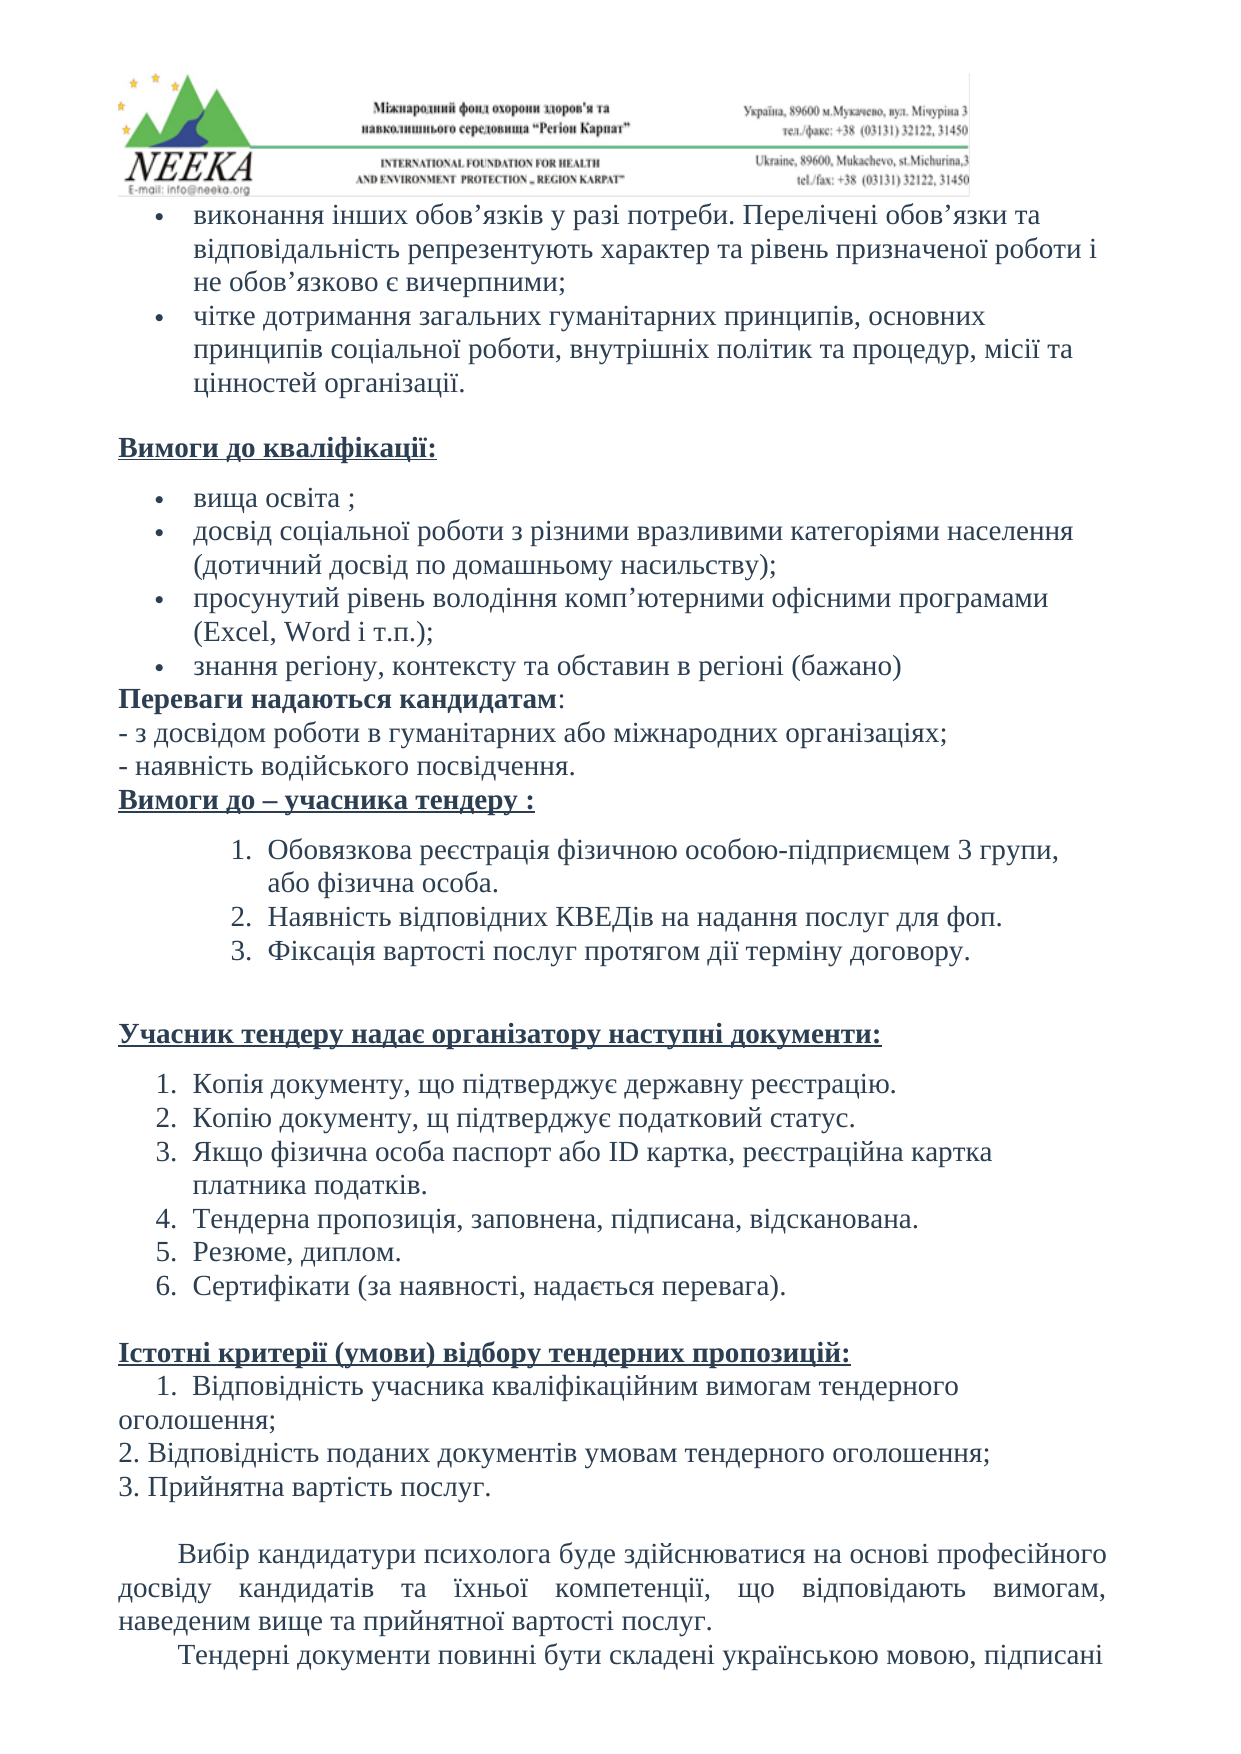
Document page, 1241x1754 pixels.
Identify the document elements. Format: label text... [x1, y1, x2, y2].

list Якщо фізична особа паспорт або ID картка, реєстраційна картка платника податків. [155, 1134, 1107, 1201]
text - наявність водійського посвідчення. [118, 748, 1107, 782]
list досвід соціальної роботи з різними вразливими категоріями населення (дотичний досвід по домашньому насильству); [156, 513, 1107, 581]
text Переваги надаються кандидатам: [118, 681, 1107, 715]
text 2. Відповідність поданих документів умовам тендерного оголошення; [118, 1436, 1107, 1469]
text 3. Прийнятна вартість послуг. [118, 1469, 1107, 1503]
text Вимоги до – учасника тендеру : [118, 782, 1107, 815]
list Тендерна пропозиція, заповнена, підписана, відсканована. [155, 1201, 1107, 1234]
list Сертифікати (за наявності, надається перевага). [155, 1268, 1107, 1301]
text Вибір кандидатури психолога буде здійснюватися на основі професійного досвіду кандидатів та їхньої компетенції, що відповідають вимогам, наведеним вище та прийнятної вартості послуг. [118, 1536, 1107, 1637]
list Фіксація вартості послуг протягом дії терміну договору. [230, 933, 1107, 966]
list Копію документу, щ підтверджує податковий статус. [155, 1100, 1107, 1134]
list вища освіта ; [156, 480, 1107, 513]
list Відповідність учасника кваліфікаційним вимогам тендерного оголошення; [118, 1368, 1107, 1436]
list Резюме, диплом. [155, 1234, 1107, 1268]
list Обовязкова реєстрація фізичною особою-підприємцем 3 групи, або фізична особа. [230, 832, 1107, 899]
text Учасник тендеру надає організатору наступні документи: [118, 1016, 1107, 1050]
list знання регіону, контексту та обставин в регіоні (бажано) [156, 648, 1107, 681]
text Тендерні документи повинні бути складені українською мовою, підписані [118, 1637, 1107, 1670]
list чітке дотримання загальних гуманітарних принципів, основних принципів соціальної роботи, внутрішніх політик та процедур, місії та цінностей організації. [156, 298, 1107, 398]
picture [118, 73, 972, 198]
list виконання інших обов’язків у разі потреби. Перелічені обов’язки та відповідальність репрезентують характер та рівень призначеної роботи і не обов’язково є вичерпними; [156, 197, 1107, 298]
text Вимоги до кваліфікації: [118, 430, 1107, 463]
text Істотні критерії (умови) відбору тендерних пропозицій: [118, 1335, 1107, 1368]
list Наявність відповідних КВЕДів на надання послуг для фоп. [230, 899, 1107, 933]
list Копія документу, що підтверджує державну реєстрацію. [155, 1067, 1107, 1100]
text - з досвідом роботи в гуманітарних або міжнародних організаціях; [118, 715, 1107, 748]
list просунутий рівень володіння комп’ютерними офісними програмами (Excel, Word і т.п.); [156, 581, 1107, 648]
